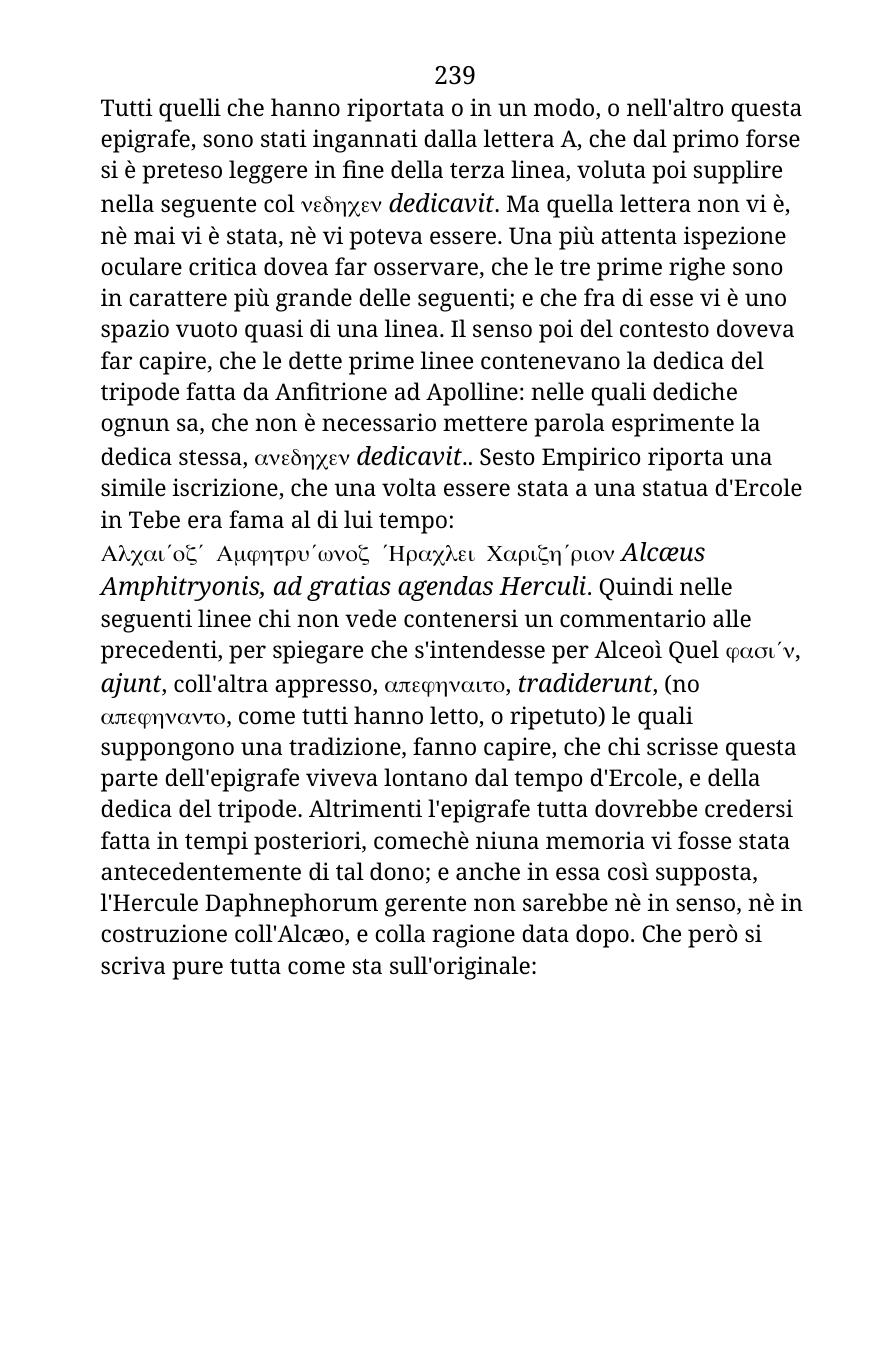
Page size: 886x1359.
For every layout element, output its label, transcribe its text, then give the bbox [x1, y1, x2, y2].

text Tutti quelli che hanno riportata o in un modo, o nell'altro questa epigrafe, sono stati ingannati dalla lettera A, che dal primo forse si è preteso leggere in fine della terza linea, voluta poi supplire nella seguente col dedicavit. Ma quella lettera non vi è, nè mai vi è stata, nè vi poteva essere. Una più attenta ispezione oculare critica dovea far osservare, che le tre prime righe sono in carattere più grande delle seguenti; e che fra di esse vi è uno spazio vuoto quasi di una linea. Il senso poi del contesto doveva far capire, che le dette prime linee contenevano la dedica del tripode fatta da Anfitrione ad Apolline: nelle quali dediche ognun sa, che non è necessario mettere parola esprimente la dedica stessa,  dedicavit.. Sesto Empirico riporta una simile iscrizione, che una volta essere stata a una statua d'Ercole in Tebe era fama al di lui tempo:  Alcæus Amphitryonis, ad gratias agendas Herculi. Quindi nelle seguenti linee chi non vede contenersi un commentario alle precedenti, per spiegare che s'intendesse per Alceoì Quel , ajunt, coll'altra appresso, , tradiderunt, (no , come tutti hanno letto, o ripetuto) le quali suppongono una tradizione, fanno capire, che chi scrisse questa parte dell'epigrafe viveva lontano dal tempo d'Ercole, e della dedica del tripode. Altrimenti l'epigrafe tutta dovrebbe credersi fatta in tempi posteriori, comechè niuna memoria vi fosse stata antecedentemente di tal dono; e anche in essa così supposta, l'Hercule Daphnephorum gerente non sarebbe nè in senso, nè in costruzione coll'Alcæo, e colla ragione data dopo. Che però si scriva pure tutta come sta sull'originale: [100, 92, 809, 981]
